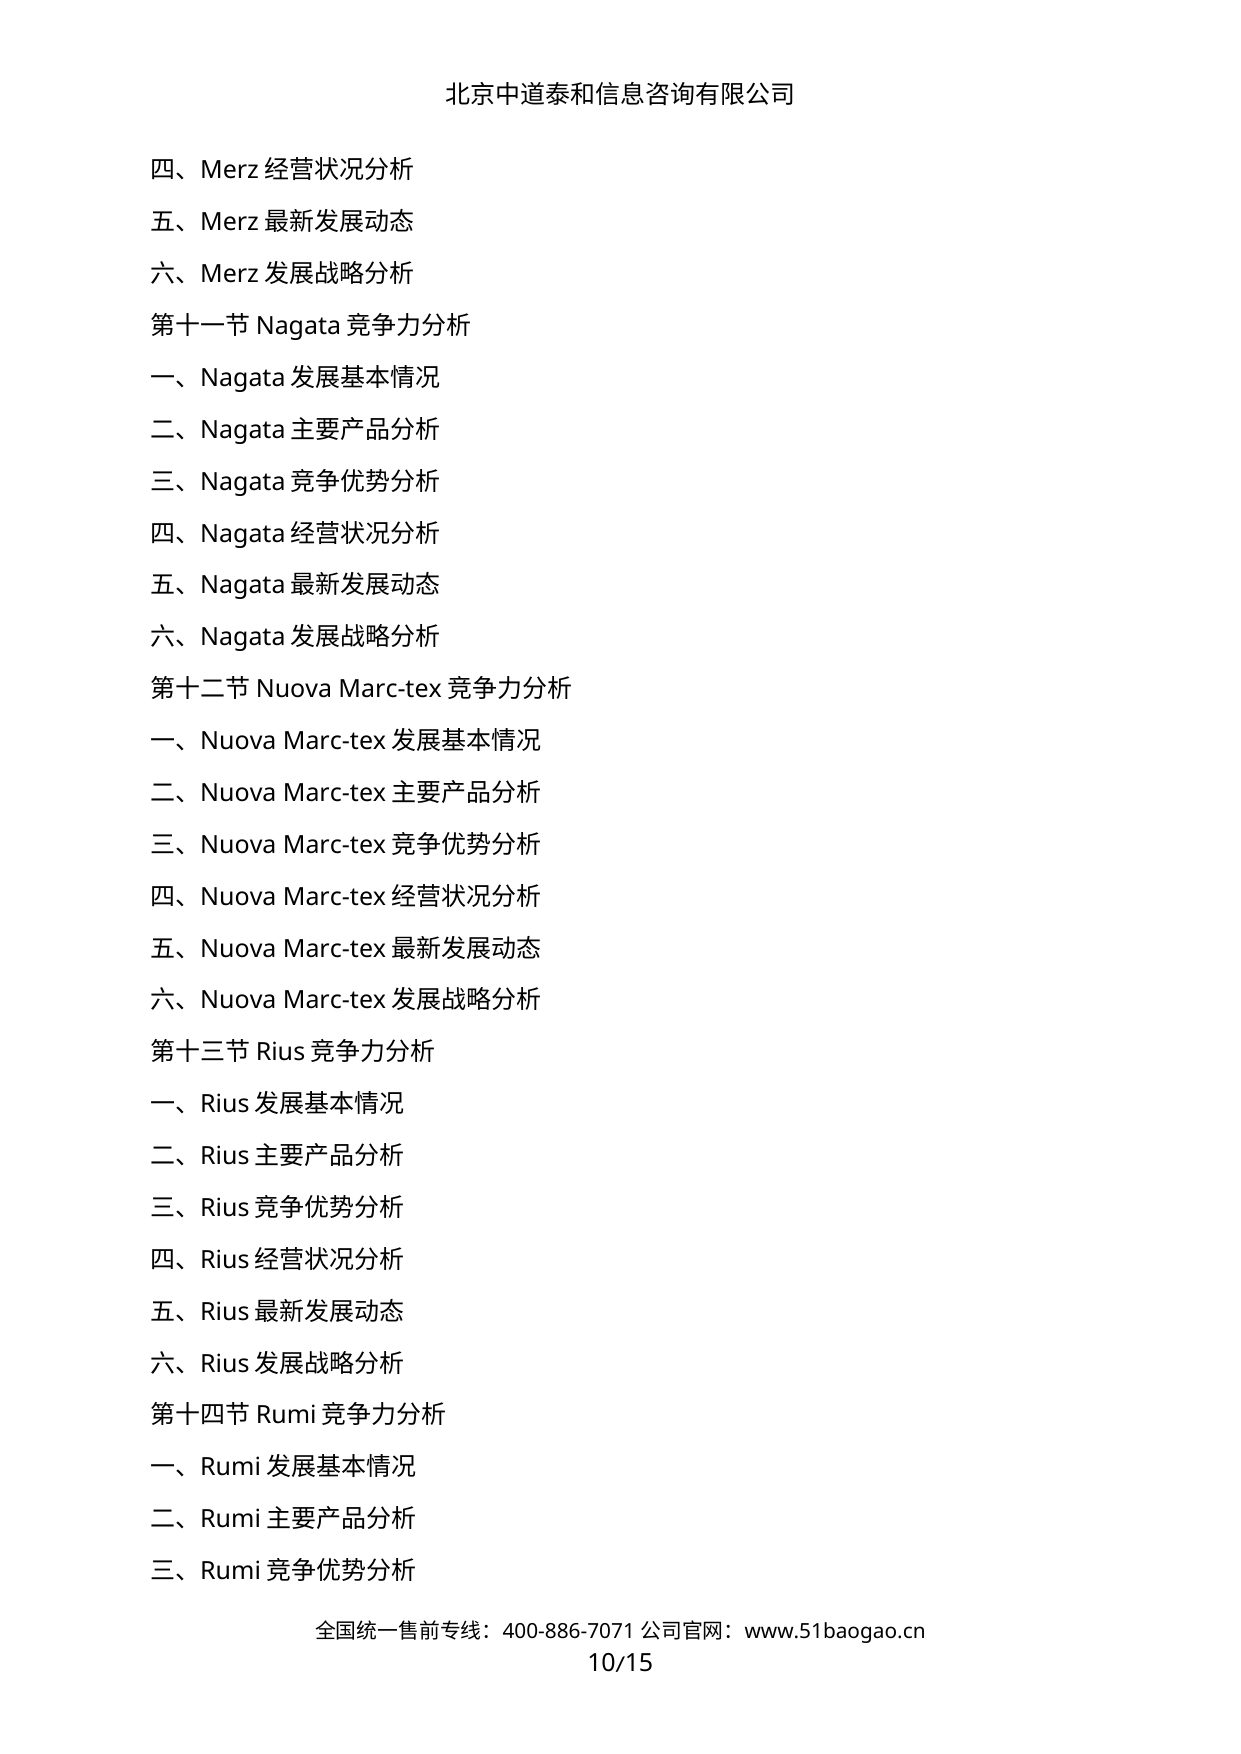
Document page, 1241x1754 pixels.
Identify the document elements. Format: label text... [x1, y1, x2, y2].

text 六、Nuova Marc-tex发展战略分析 [150, 980, 1090, 1016]
text 第十一节 Nagata竞争力分析 [150, 306, 1090, 342]
text 二、Rius主要产品分析 [150, 1136, 1090, 1172]
text 一、Nagata发展基本情况 [150, 357, 1090, 394]
text 四、Nuova Marc-tex经营状况分析 [150, 876, 1090, 912]
text 五、Nuova Marc-tex最新发展动态 [150, 928, 1090, 964]
text 第十四节 Rumi竞争力分析 [150, 1395, 1090, 1431]
text 六、Rius发展战略分析 [150, 1343, 1090, 1379]
text 一、Rius发展基本情况 [150, 1084, 1090, 1120]
text 三、Rius竞争优势分析 [150, 1187, 1090, 1224]
text 六、Merz发展战略分析 [150, 254, 1090, 290]
text 五、Merz最新发展动态 [150, 202, 1090, 238]
text 二、Nagata主要产品分析 [150, 409, 1090, 446]
text 一、Rumi发展基本情况 [150, 1447, 1090, 1483]
text 四、Merz经营状况分析 [150, 150, 1090, 186]
text 五、Rius最新发展动态 [150, 1291, 1090, 1327]
text 第十二节 Nuova Marc-tex竞争力分析 [150, 669, 1090, 705]
text 二、Nuova Marc-tex主要产品分析 [150, 772, 1090, 809]
text 三、Rumi竞争优势分析 [150, 1551, 1090, 1587]
text 六、Nagata发展战略分析 [150, 617, 1090, 653]
text 三、Nuova Marc-tex竞争优势分析 [150, 824, 1090, 861]
text 一、Nuova Marc-tex发展基本情况 [150, 721, 1090, 757]
text 五、Nagata最新发展动态 [150, 565, 1090, 601]
text 第十三节 Rius竞争力分析 [150, 1032, 1090, 1068]
text 四、Nagata经营状况分析 [150, 513, 1090, 549]
text 三、Nagata竞争优势分析 [150, 461, 1090, 497]
text 四、Rius经营状况分析 [150, 1239, 1090, 1276]
text 二、Rumi主要产品分析 [150, 1499, 1090, 1535]
